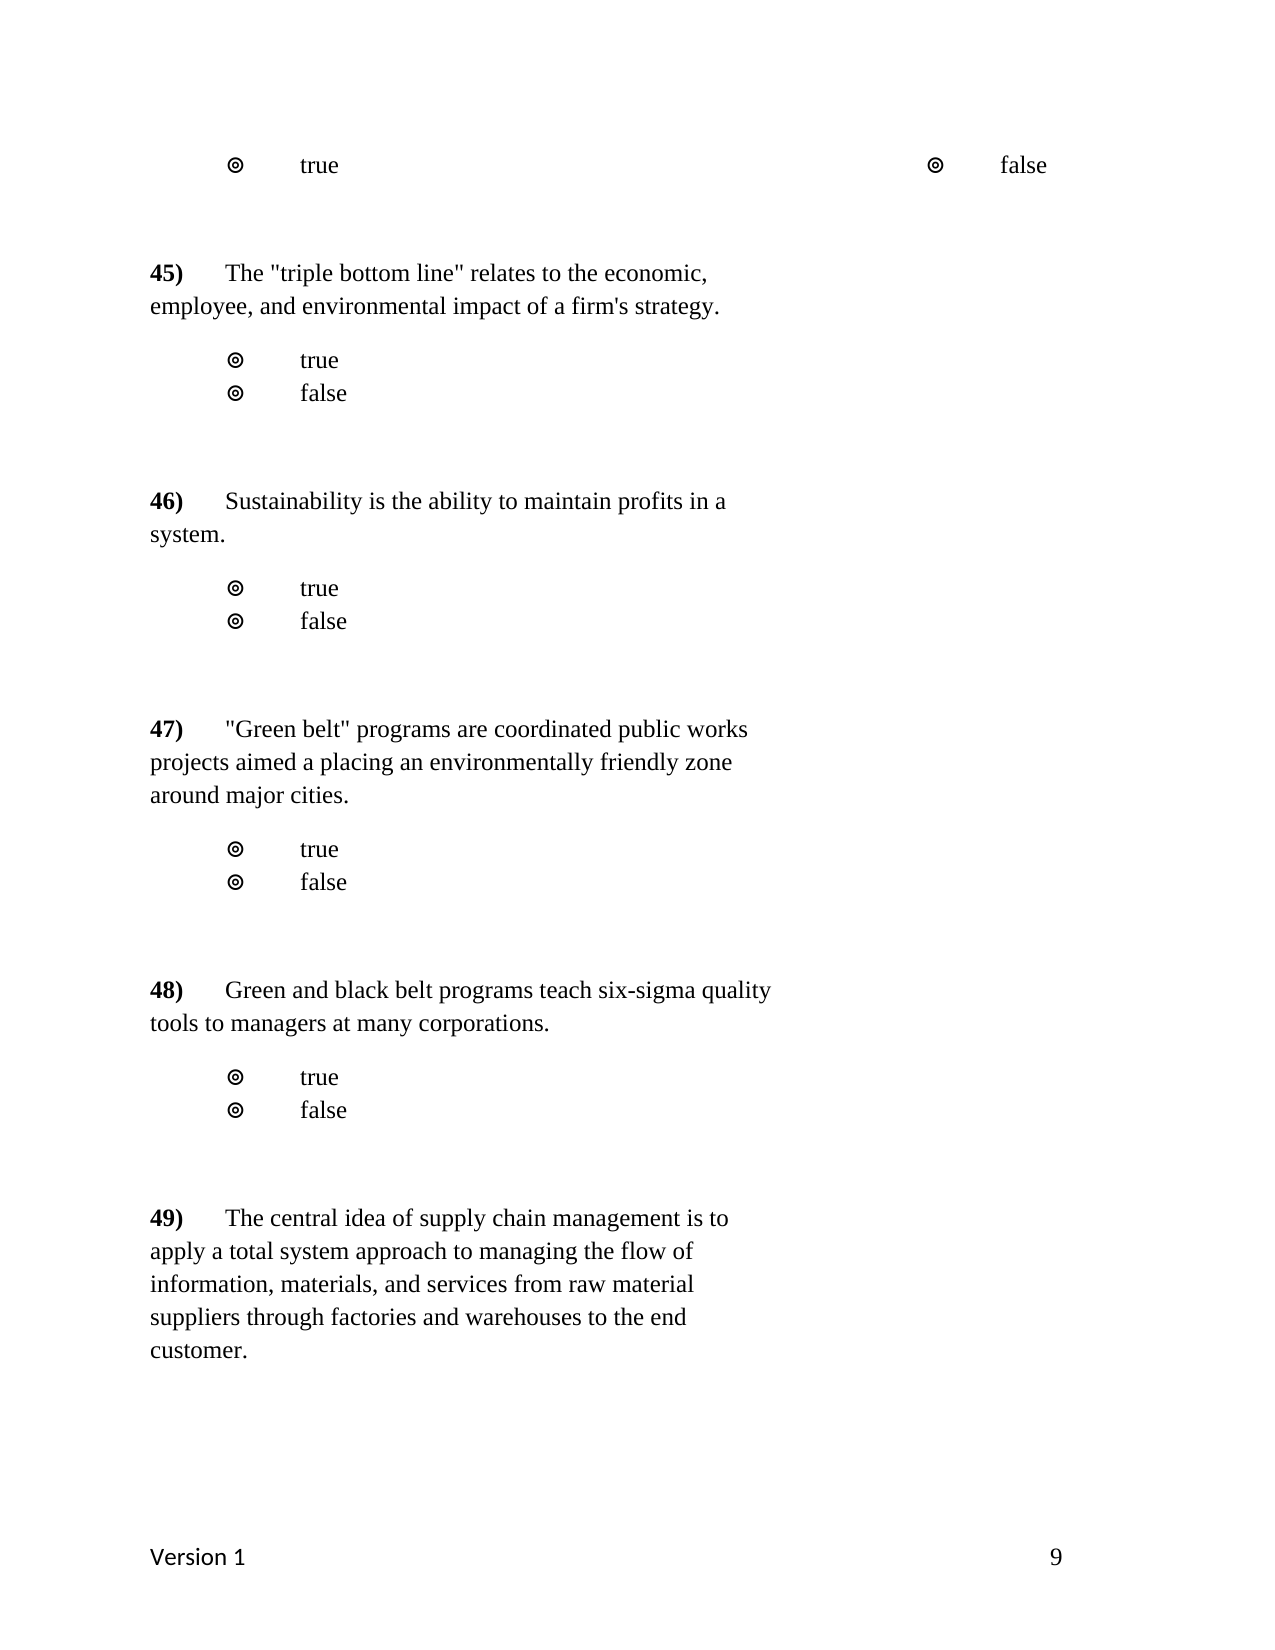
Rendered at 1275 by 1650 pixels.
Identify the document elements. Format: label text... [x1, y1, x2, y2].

text 49) The central idea of supply chain management is to apply a total system approach to managing the flow of information, materials, and services from raw material suppliers through factories and warehouses to the end customer. [150, 1203, 775, 1364]
text 46) Sustainability is the ability to maintain profits in a system. [150, 486, 775, 548]
text 48) Green and black belt programs teach six-sigma quality tools to managers at many corporations. [150, 975, 775, 1037]
text ⊚ true ⊚ false [150, 345, 775, 407]
text ⊚ true ⊚ false [150, 1062, 775, 1124]
text ⊚ true ⊚ false [150, 834, 775, 896]
text 45) The "triple bottom line" relates to the economic, employee, and environmental impact of a firm's strategy. [150, 258, 775, 320]
text ⊚ true ⊚ false [150, 150, 775, 179]
text ⊚ true ⊚ false [850, 150, 1125, 179]
text 47) "Green belt" programs are coordinated public works projects aimed a placing an environmentally friendly zone around major cities. [150, 714, 775, 809]
text ⊚ true ⊚ false [150, 573, 775, 635]
